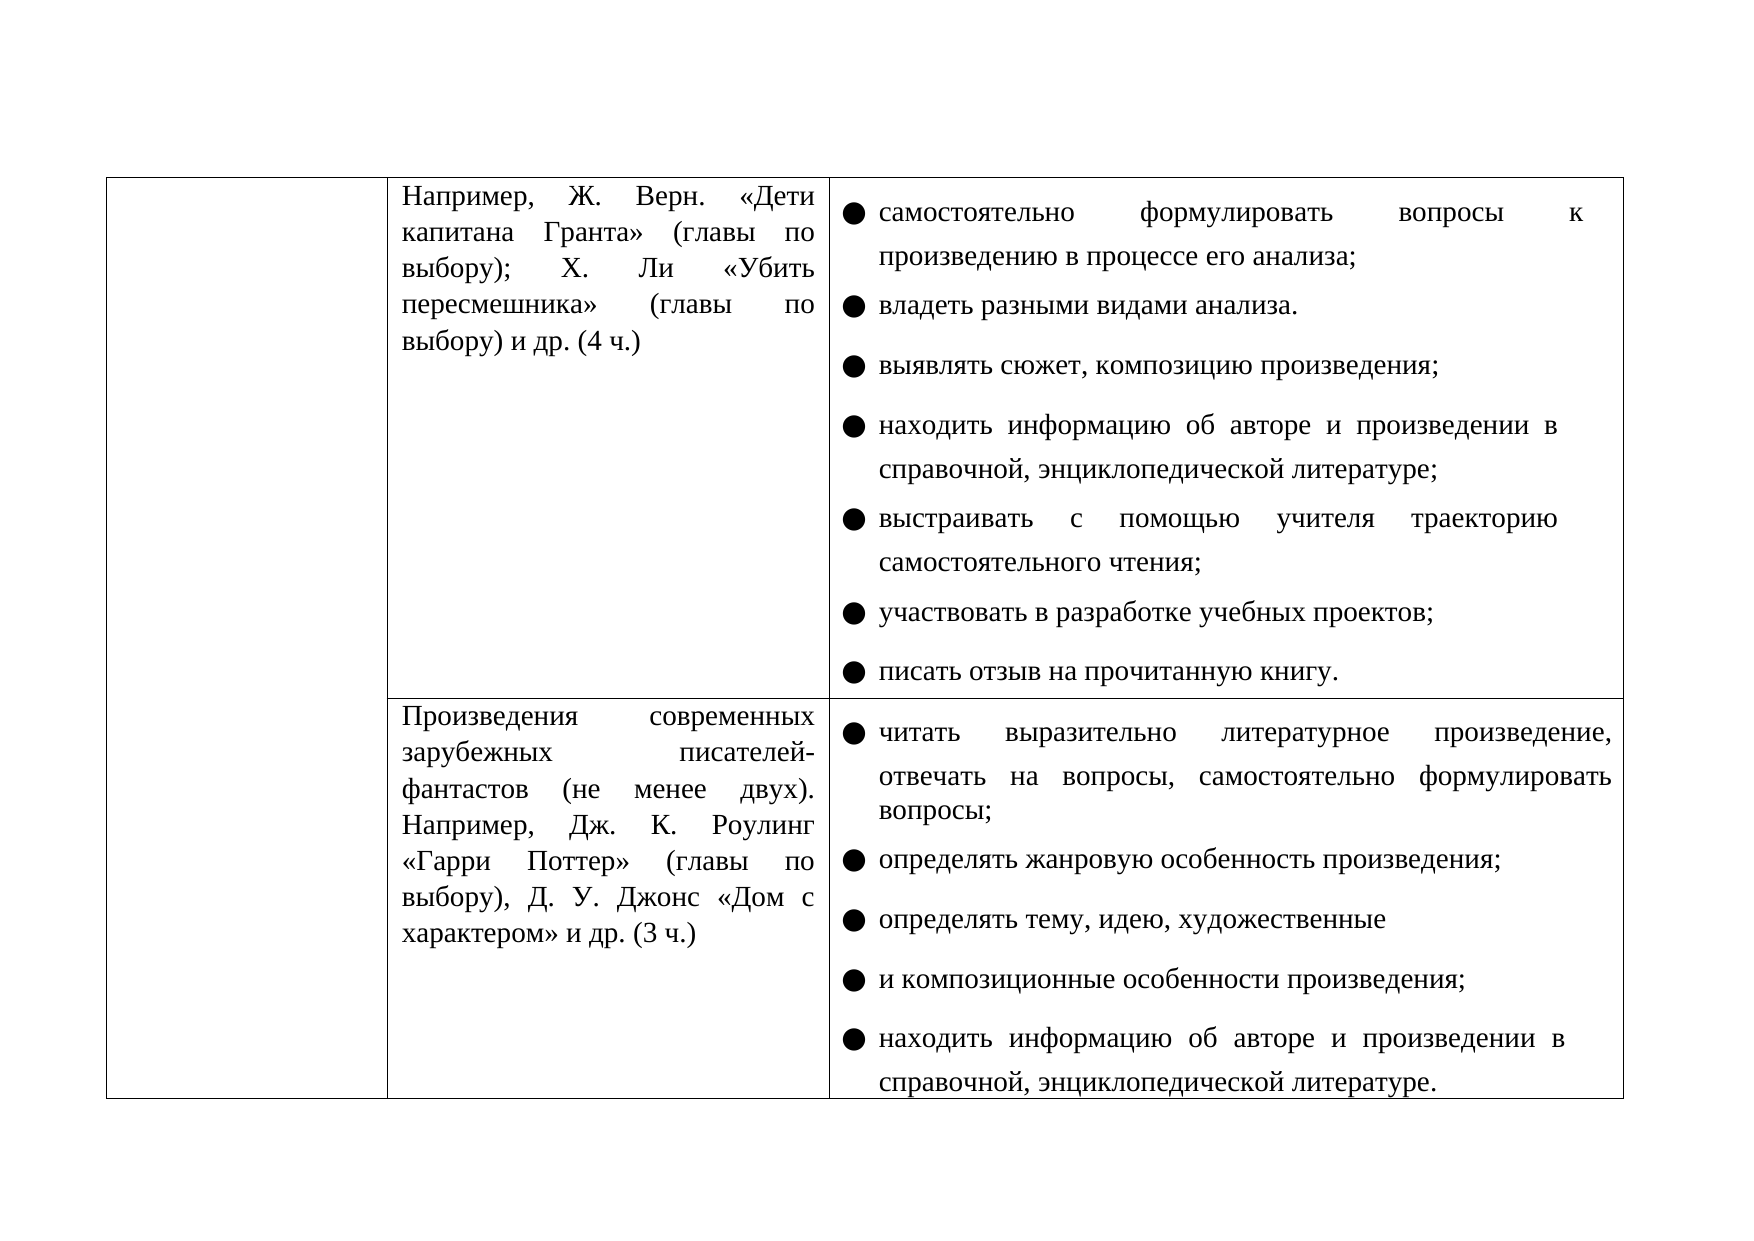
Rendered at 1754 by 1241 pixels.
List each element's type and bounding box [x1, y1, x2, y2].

table_cell [830, 178, 1623, 697]
table_cell [830, 699, 1623, 1098]
table_cell [388, 699, 829, 1098]
table_cell [388, 178, 829, 697]
